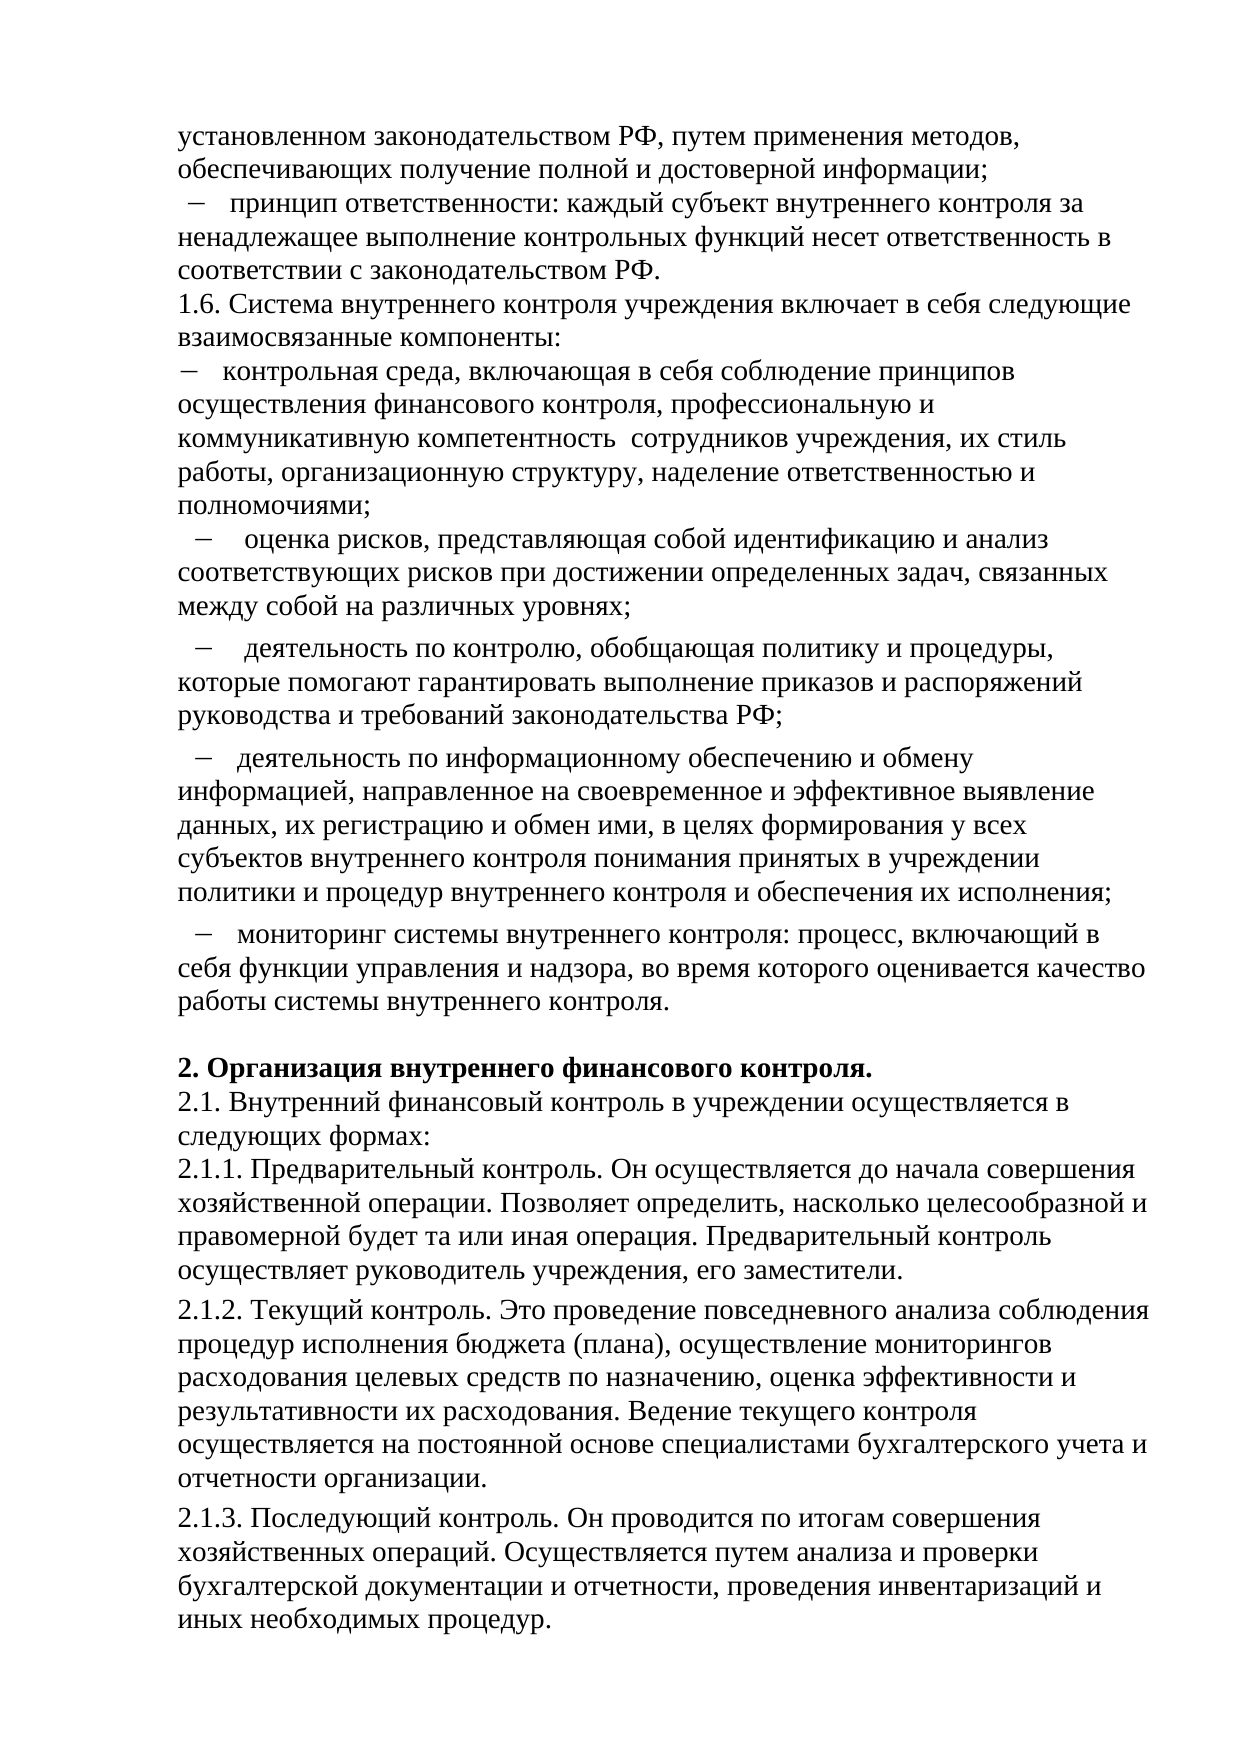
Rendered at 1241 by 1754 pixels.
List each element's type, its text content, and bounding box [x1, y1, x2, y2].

text контрольная среда, включающая в себя соблюдение принципов осуществления финансового контроля, профессиональную и коммуникативную компетентность сотрудников учреждения, их стиль работы, организационную структуру, наделение ответственностью и полномочиями; [177, 353, 1152, 521]
text деятельность по контролю, обобщающая политику и процедуры, которые помогают гарантировать выполнение приказов и распоряжений руководства и требований законодательства РФ; [177, 630, 1152, 731]
text 2.1.3. Последующий контроль. Он проводится по итогам совершения хозяйственных операций. Осуществляется путем анализа и проверки бухгалтерской документации и отчетности, проведения инвентаризаций и иных необходимых процедур. [177, 1501, 1152, 1635]
text 2.1. Внутренний финансовый контроль в учреждении осуществляется в следующих формах: [177, 1084, 1152, 1151]
text 2. Организация внутреннего финансового контроля. [177, 1051, 1152, 1084]
text 2.1.2. Текущий контроль. Это проведение повседневного анализа соблюдения процедур исполнения бюджета (плана), осуществление мониторингов расходования целевых средств по назначению, оценка эффективности и результативности их расходования. Ведение текущего контроля осуществляется на постоянной основе специалистами бухгалтерского учета и отчетности организации. [177, 1292, 1152, 1494]
text деятельность по информационному обеспечению и обмену информацией, направленное на своевременное и эффективное выявление данных, их регистрацию и обмен ими, в целях формирования у всех субъектов внутреннего контроля понимания принятых в учреждении политики и процедур внутреннего контроля и обеспечения их исполнения; [177, 740, 1152, 908]
text 1.6. Система внутреннего контроля учреждения включает в себя следующие взаимосвязанные компоненты: [177, 286, 1152, 353]
text 2.1.1. Предварительный контроль. Он осуществляется до начала совершения хозяйственной операции. Позволяет определить, насколько целесообразной и правомерной будет та или иная операция. Предварительный контроль осуществляет руководитель учреждения, его заместители. [177, 1151, 1152, 1285]
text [177, 118, 1152, 185]
text мониторинг системы внутреннего контроля: процесс, включающий в себя функции управления и надзора, во время которого оценивается качество работы системы внутреннего контроля. [177, 916, 1152, 1017]
text принцип ответственности: каждый субъект внутреннего контроля за ненадлежащее выполнение контрольных функций несет ответственность в соответствии с законодательством РФ. [177, 185, 1152, 286]
text оценка рисков, представляющая собой идентификацию и анализ соответствующих рисков при достижении определенных задач, связанных между собой на различных уровнях; [177, 521, 1152, 622]
